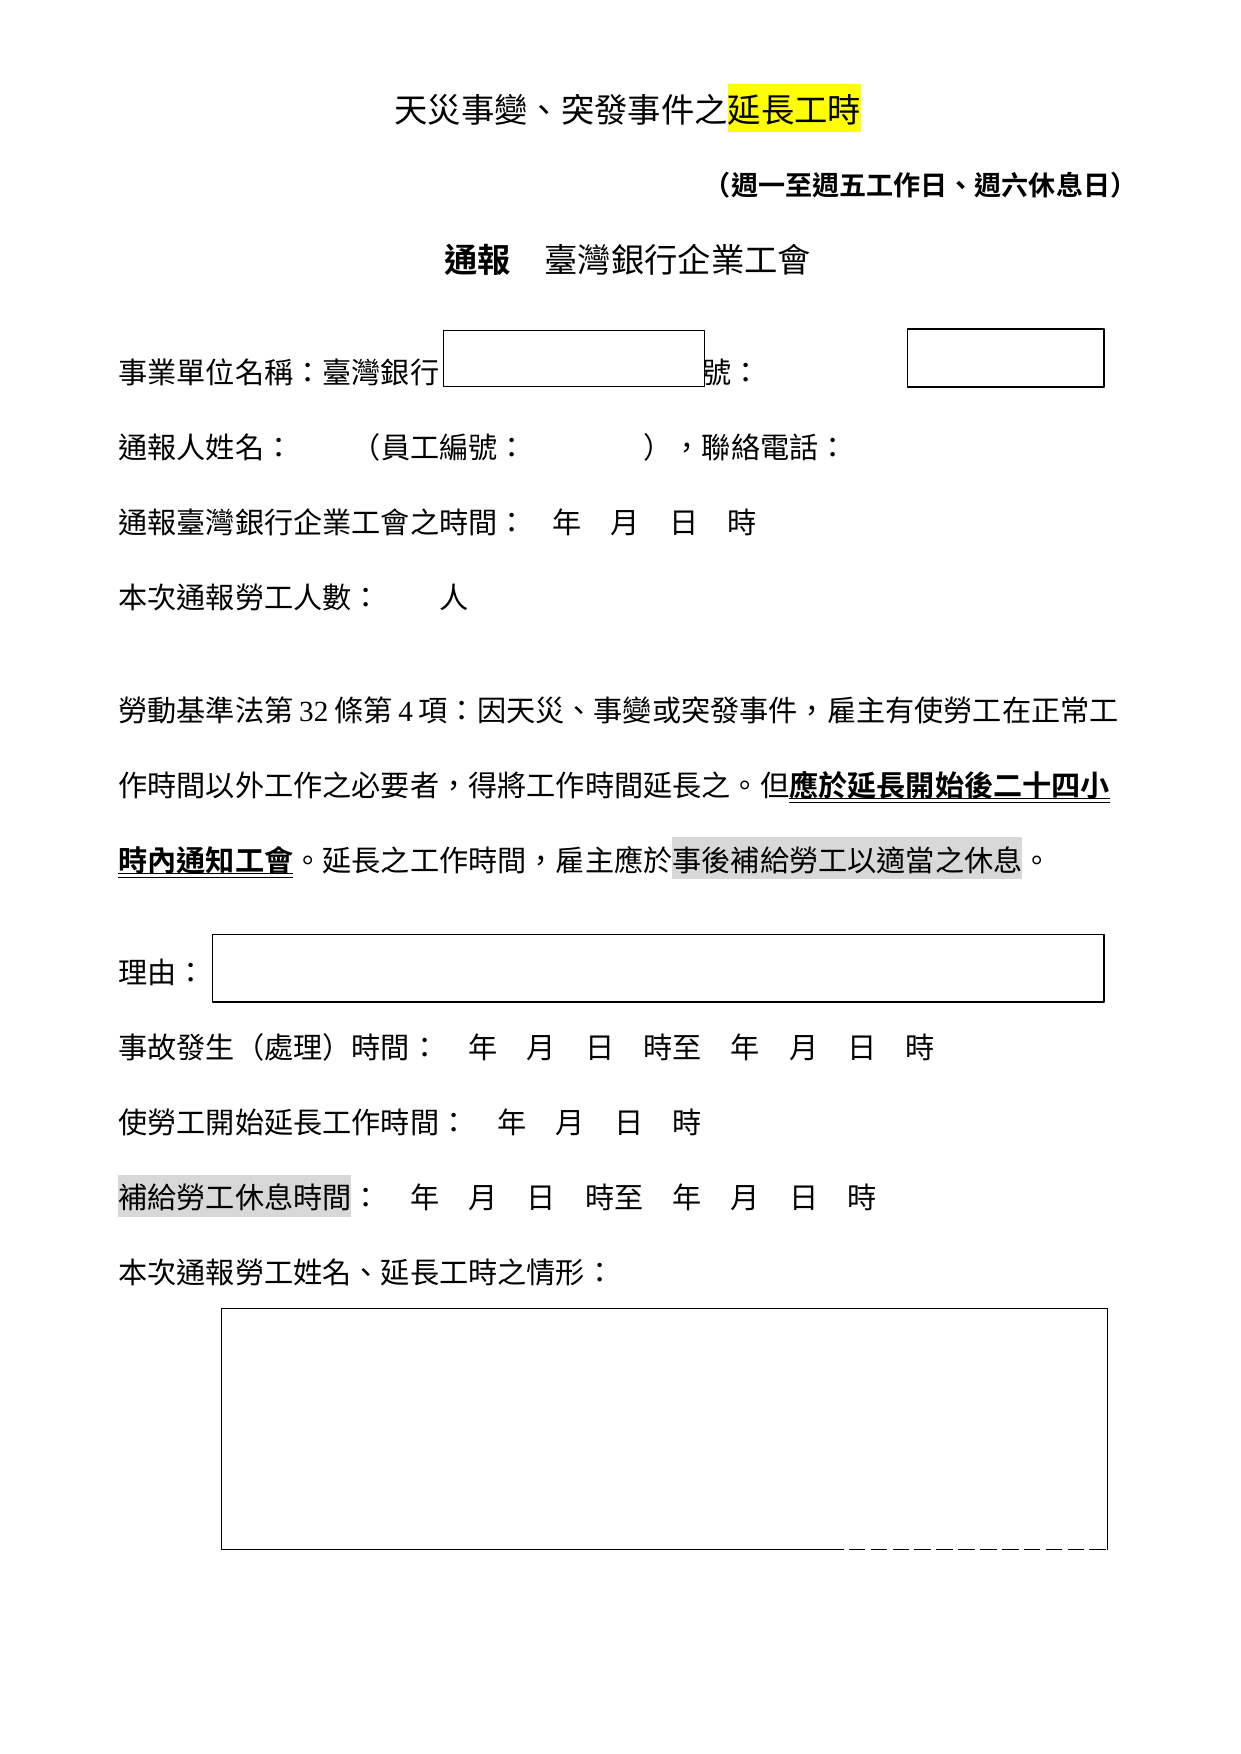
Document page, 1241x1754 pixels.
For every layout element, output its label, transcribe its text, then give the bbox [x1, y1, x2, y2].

text 本次通報勞工人數： 人 [118, 558, 1122, 633]
text 勞動基準法第32條第4項：因天災、事變或突發事件，雇主有使勞工在正常工作時間以外工作之必要者，得將工作時間延長之。但應於延長開始後二十四小時內通知工會。延長之工作時間，雇主應於事後補給勞工以適當之休息。 [118, 671, 1122, 896]
text 理由： [118, 933, 1122, 1008]
text 通報 臺灣銀行企業工會 [118, 221, 1137, 296]
text 使勞工開始延長工作時間： 年 月 日 時 [118, 1083, 1122, 1158]
text 天災事變、突發事件之延長工時 [118, 71, 1137, 146]
text 事業單位名稱：臺灣銀行 統一編號： [118, 333, 1122, 408]
text 本次通報勞工姓名、延長工時之情形： [118, 1233, 1122, 1308]
table_header [222, 1309, 827, 1549]
table_header [827, 1309, 1107, 1549]
text 事故發生（處理）時間： 年 月 日 時至 年 月 日 時 [118, 1008, 1122, 1083]
text 補給勞工休息時間： 年 月 日 時至 年 月 日 時 [118, 1158, 1122, 1233]
text 通報人姓名： （員工編號： ），聯絡電話： [118, 408, 1122, 483]
text 通報臺灣銀行企業工會之時間： 年 月 日 時 [118, 483, 1122, 558]
text （週一至週五工作日、週六休息日） [118, 146, 1137, 221]
